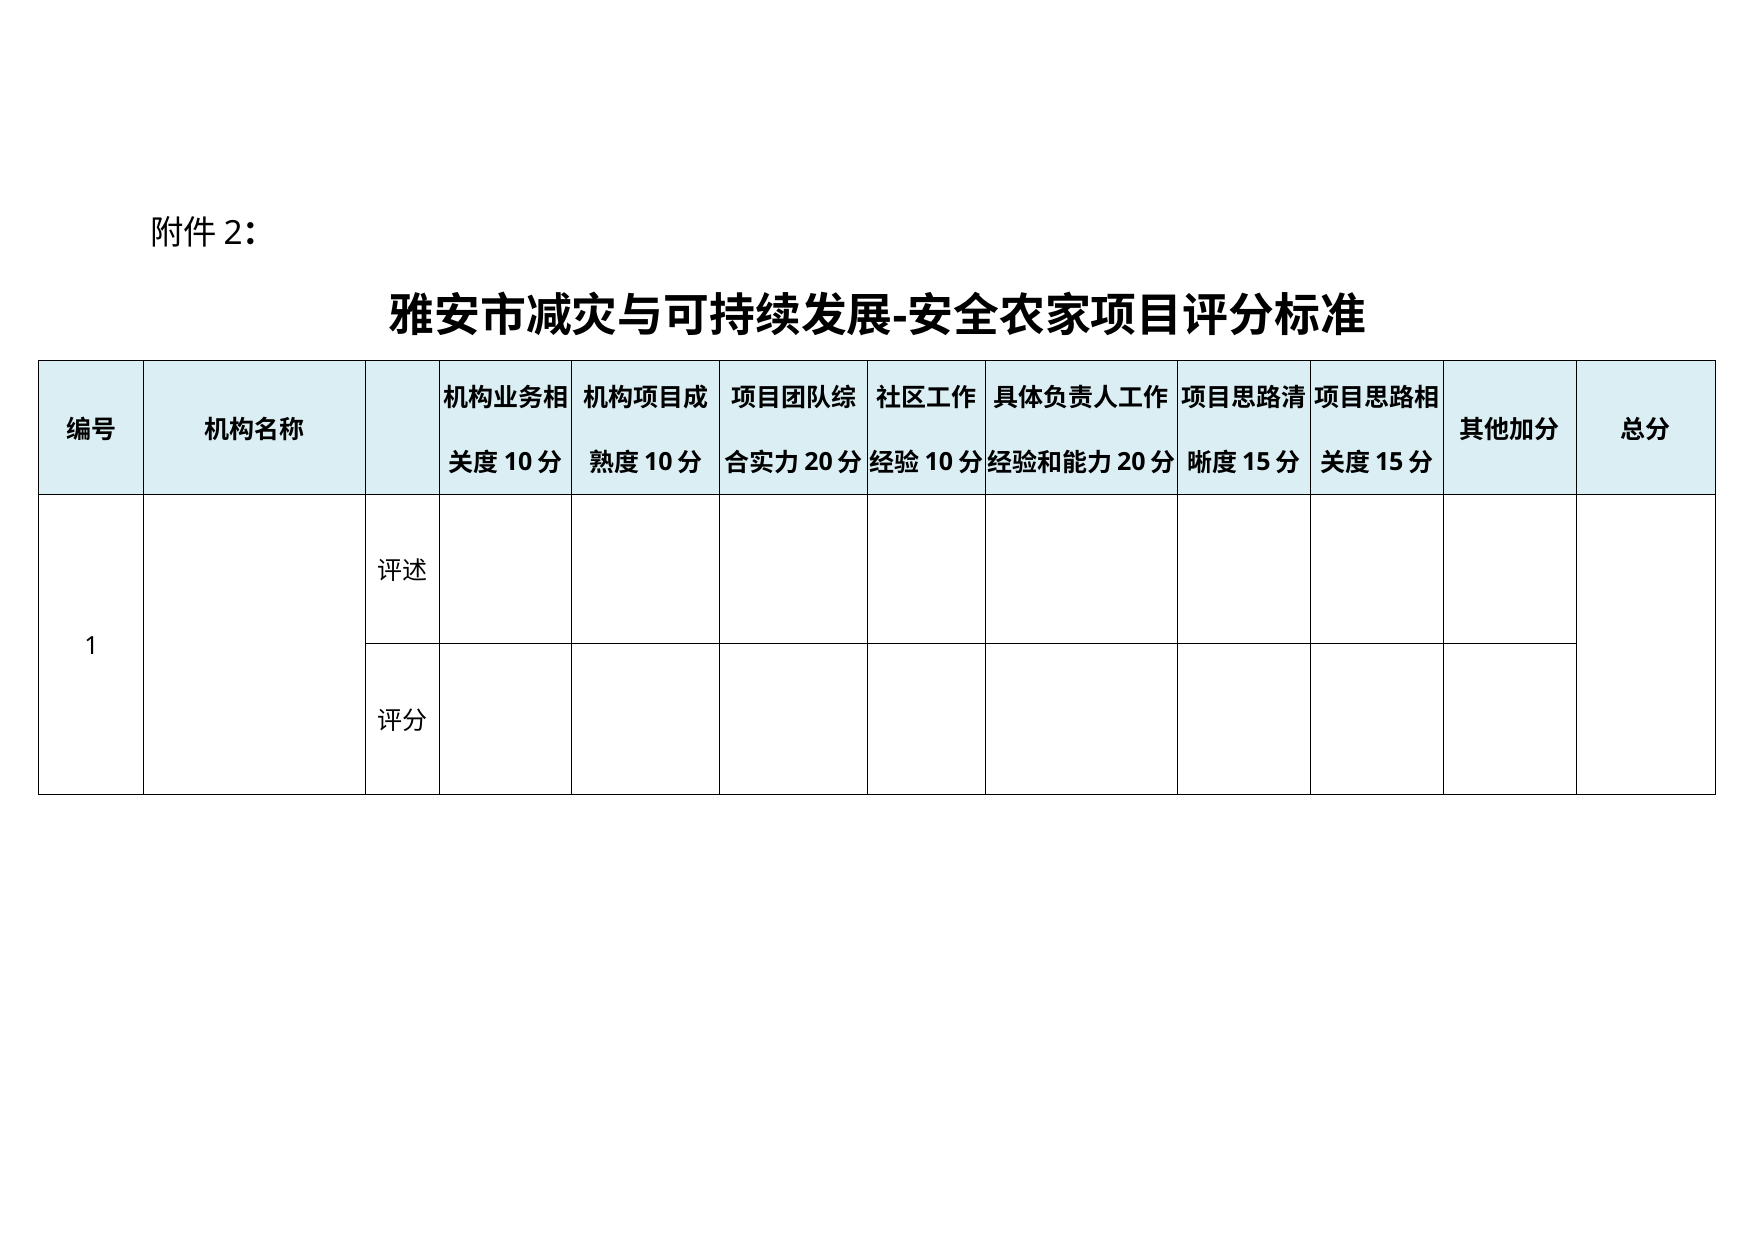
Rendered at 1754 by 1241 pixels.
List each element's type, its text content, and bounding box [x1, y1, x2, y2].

table_cell [1444, 495, 1576, 643]
table_cell [1178, 644, 1310, 793]
table_header [366, 361, 439, 494]
table_cell [868, 495, 985, 643]
table_cell [1311, 495, 1443, 643]
table_cell 评述 [366, 495, 439, 643]
text 附件2： [150, 198, 1604, 263]
table_header 机构业务相关度10分 [440, 361, 571, 494]
table_header 总分 [1577, 361, 1715, 494]
table_header 编号 [39, 361, 143, 494]
table_cell 评分 [366, 644, 439, 793]
table_header 机构项目成熟度10分 [572, 361, 719, 494]
table_cell [572, 495, 719, 643]
table_header 机构名称 [144, 361, 365, 494]
table_cell [986, 644, 1177, 793]
table_header 其他加分 [1444, 361, 1576, 494]
table_cell [868, 644, 985, 793]
table_cell [986, 495, 1177, 643]
table_cell [572, 644, 719, 793]
table_cell 1 [39, 495, 143, 793]
table_cell [720, 644, 867, 793]
table_cell [1577, 495, 1715, 793]
table_header 社区工作经验10分 [868, 361, 985, 494]
table_cell [1178, 495, 1310, 643]
table_header 具体负责人工作经验和能力20分 [986, 361, 1177, 494]
table_header 项目思路清晰度15分 [1178, 361, 1310, 494]
text 雅安市减灾与可持续发展-安全农家项目评分标准 [150, 263, 1604, 360]
table_cell [440, 644, 571, 793]
table_cell [440, 495, 571, 643]
table_cell [720, 495, 867, 643]
table_cell [1311, 644, 1443, 793]
table_header 项目思路相关度15分 [1311, 361, 1443, 494]
table_cell [144, 495, 365, 793]
table_header 项目团队综合实力20分 [720, 361, 867, 494]
table_cell [1444, 644, 1576, 793]
